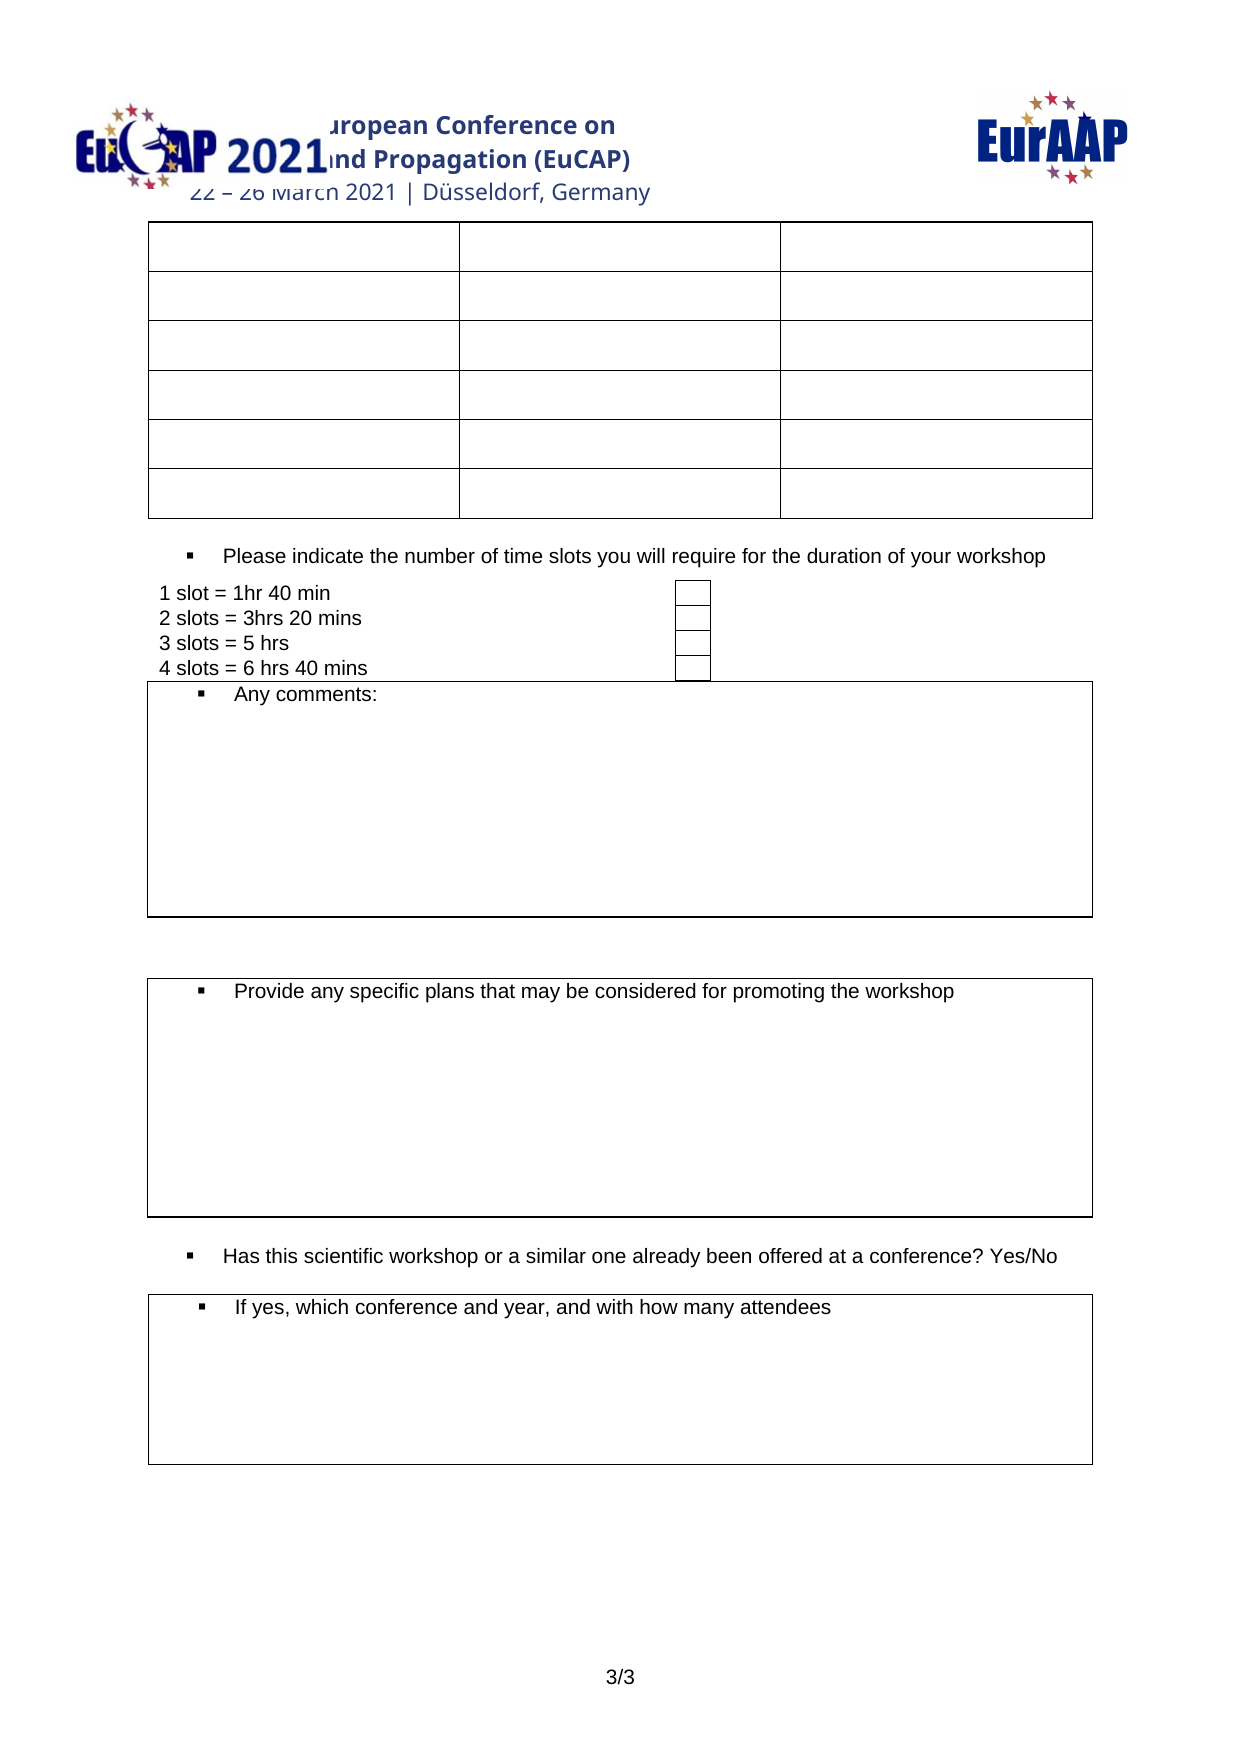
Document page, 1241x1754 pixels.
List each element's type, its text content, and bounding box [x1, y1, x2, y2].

table_cell 2 slots = 3hrs 20 mins [148, 605, 675, 630]
table_cell [460, 272, 780, 320]
table_cell [460, 469, 780, 518]
table_cell [149, 469, 459, 518]
table_cell [781, 371, 1092, 419]
table_cell [676, 606, 710, 630]
table_cell [149, 223, 459, 271]
list Has this scientific workshop or a similar one already been offered at a conference? Yes/No [185, 1244, 1092, 1268]
table_cell [460, 420, 780, 468]
table_header If yes, which conference and year, and with how many attendees [149, 1295, 1092, 1464]
table_cell [676, 656, 710, 680]
table_cell [149, 272, 459, 320]
table_header [676, 581, 710, 605]
picture [67, 97, 331, 189]
table_cell 3 slots = 5 hrs [148, 630, 675, 655]
table_header Provide any specific plans that may be considered for promoting the workshop [148, 979, 1092, 1216]
table_cell [676, 631, 710, 655]
table_header 1 slot = 1hr 40 min [148, 580, 675, 605]
table_cell [149, 321, 459, 369]
table_cell [460, 321, 780, 369]
table_cell [781, 469, 1092, 518]
table_cell [781, 272, 1092, 320]
table_cell [781, 321, 1092, 369]
table_header Any comments: [148, 682, 1092, 916]
table_cell [781, 223, 1092, 271]
table_cell [149, 371, 459, 419]
picture [976, 90, 1130, 185]
table_cell [460, 371, 780, 419]
table_cell [781, 420, 1092, 468]
table_cell 4 slots = 6 hrs 40 mins [148, 655, 675, 680]
table_cell [460, 223, 780, 271]
table_cell [149, 420, 459, 468]
list Please indicate the number of time slots you will require for the duration of your workshop [185, 544, 1092, 568]
